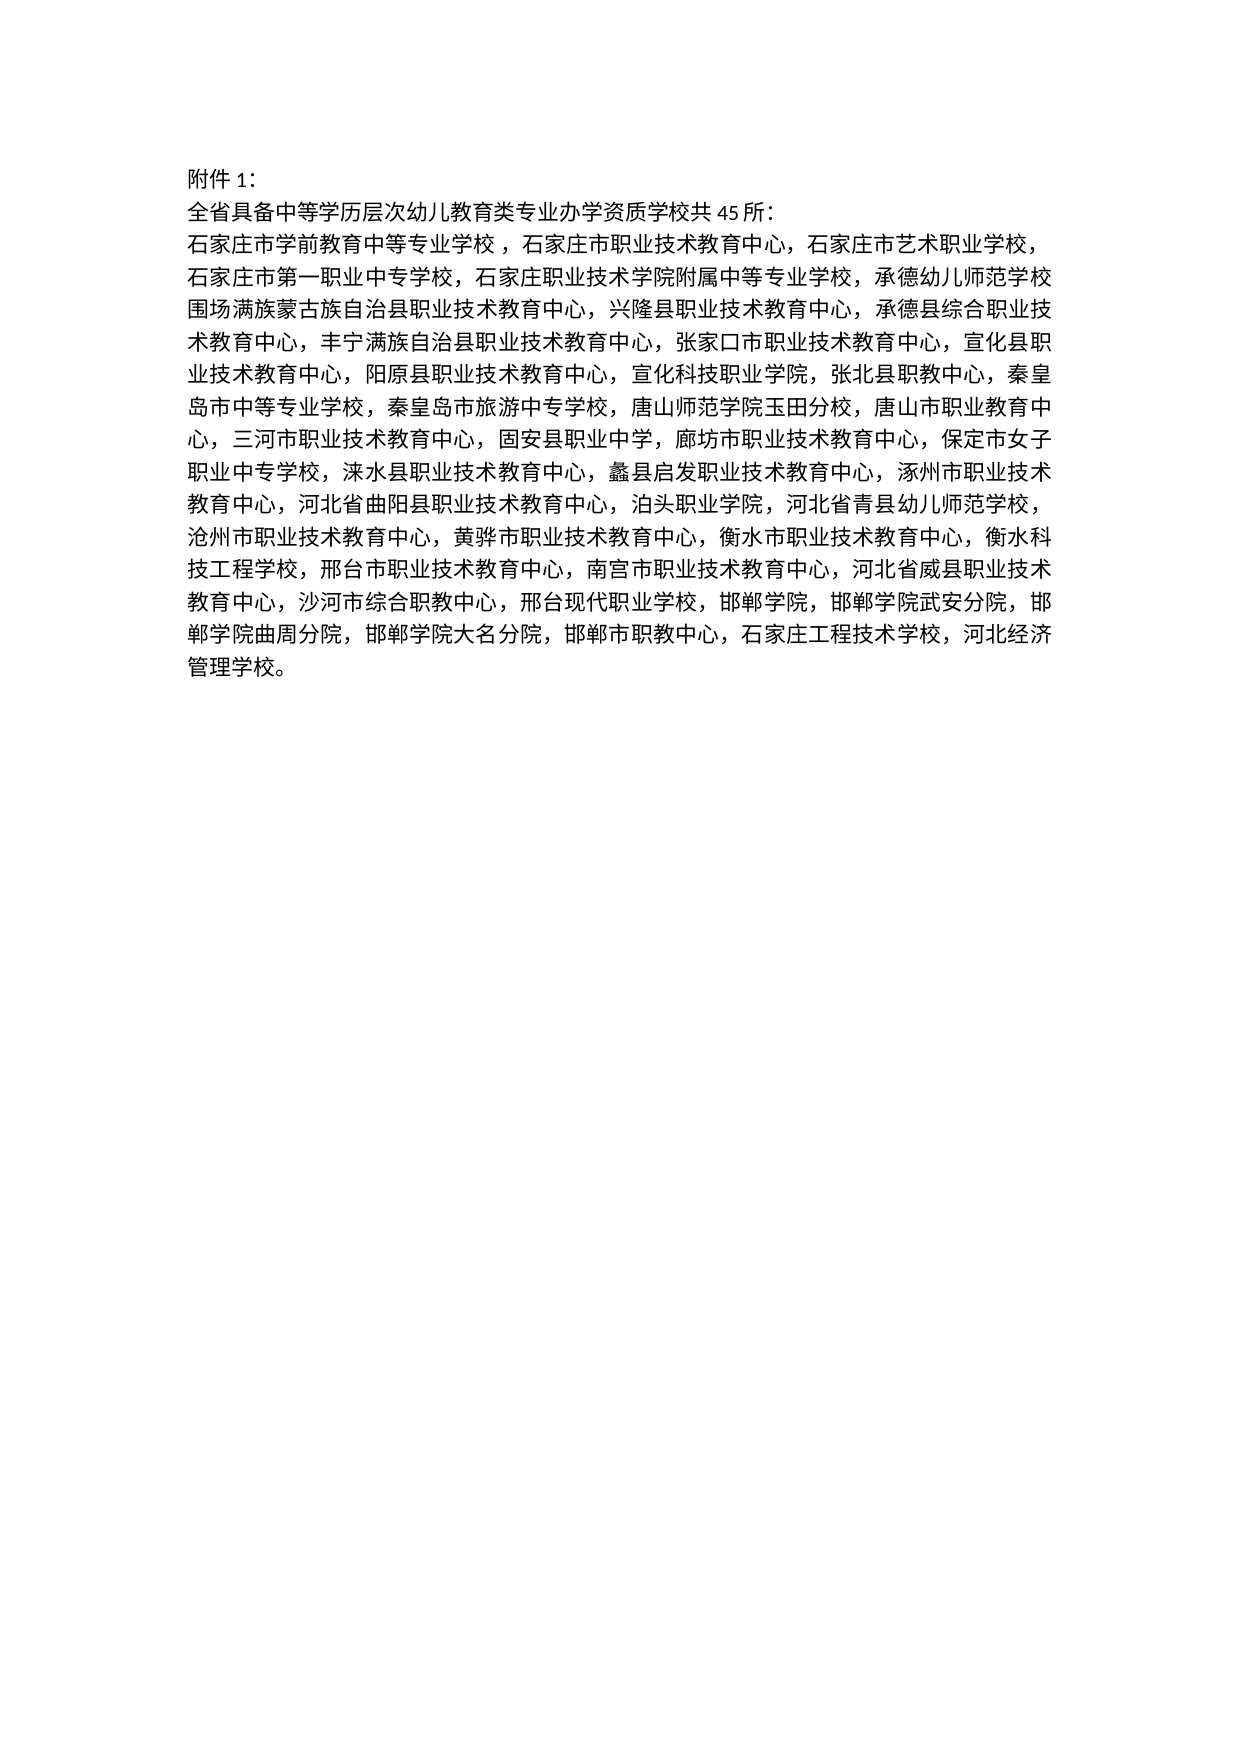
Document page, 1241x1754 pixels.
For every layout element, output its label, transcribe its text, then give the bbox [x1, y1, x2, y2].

text 全省具备中等学历层次幼儿教育类专业办学资质学校共45所： [187, 194, 1053, 227]
text 石家庄市学前教育中等专业学校 ，石家庄市职业技术教育中心，石家庄市艺术职业学校，石家庄市第一职业中专学校，石家庄职业技术学院附属中等专业学校，承德幼儿师范学校，围场满族蒙古族自治县职业技术教育中心，兴隆县职业技术教育中心，承德县综合职业技术教育中心，丰宁满族自治县职业技术教育中心，张家口市职业技术教育中心，宣化县职业技术教育中心，阳原县职业技术教育中心，宣化科技职业学院，张北县职教中心，秦皇岛市中等专业学校，秦皇岛市旅游中专学校，唐山师范学院玉田分校，唐山市职业教育中心，三河市职业技术教育中心，固安县职业中学，廊坊市职业技术教育中心，保定市女子职业中专学校，涞水县职业技术教育中心，蠡县启发职业技术教育中心，涿州市职业技术教育中心，河北省曲阳县职业技术教育中心，泊头职业学院，河北省青县幼儿师范学校，沧州市职业技术教育中心，黄骅市职业技术教育中心，衡水市职业技术教育中心，衡水科技工程学校，邢台市职业技术教育中心，南宫市职业技术教育中心，河北省威县职业技术教育中心，沙河市综合职教中心，邢台现代职业学校，邯郸学院，邯郸学院武安分院，邯郸学院曲周分院，邯郸学院大名分院，邯郸市职教中心，石家庄工程技术学校，河北经济管理学校。 [187, 227, 1053, 682]
text 附件1： [187, 162, 1053, 194]
